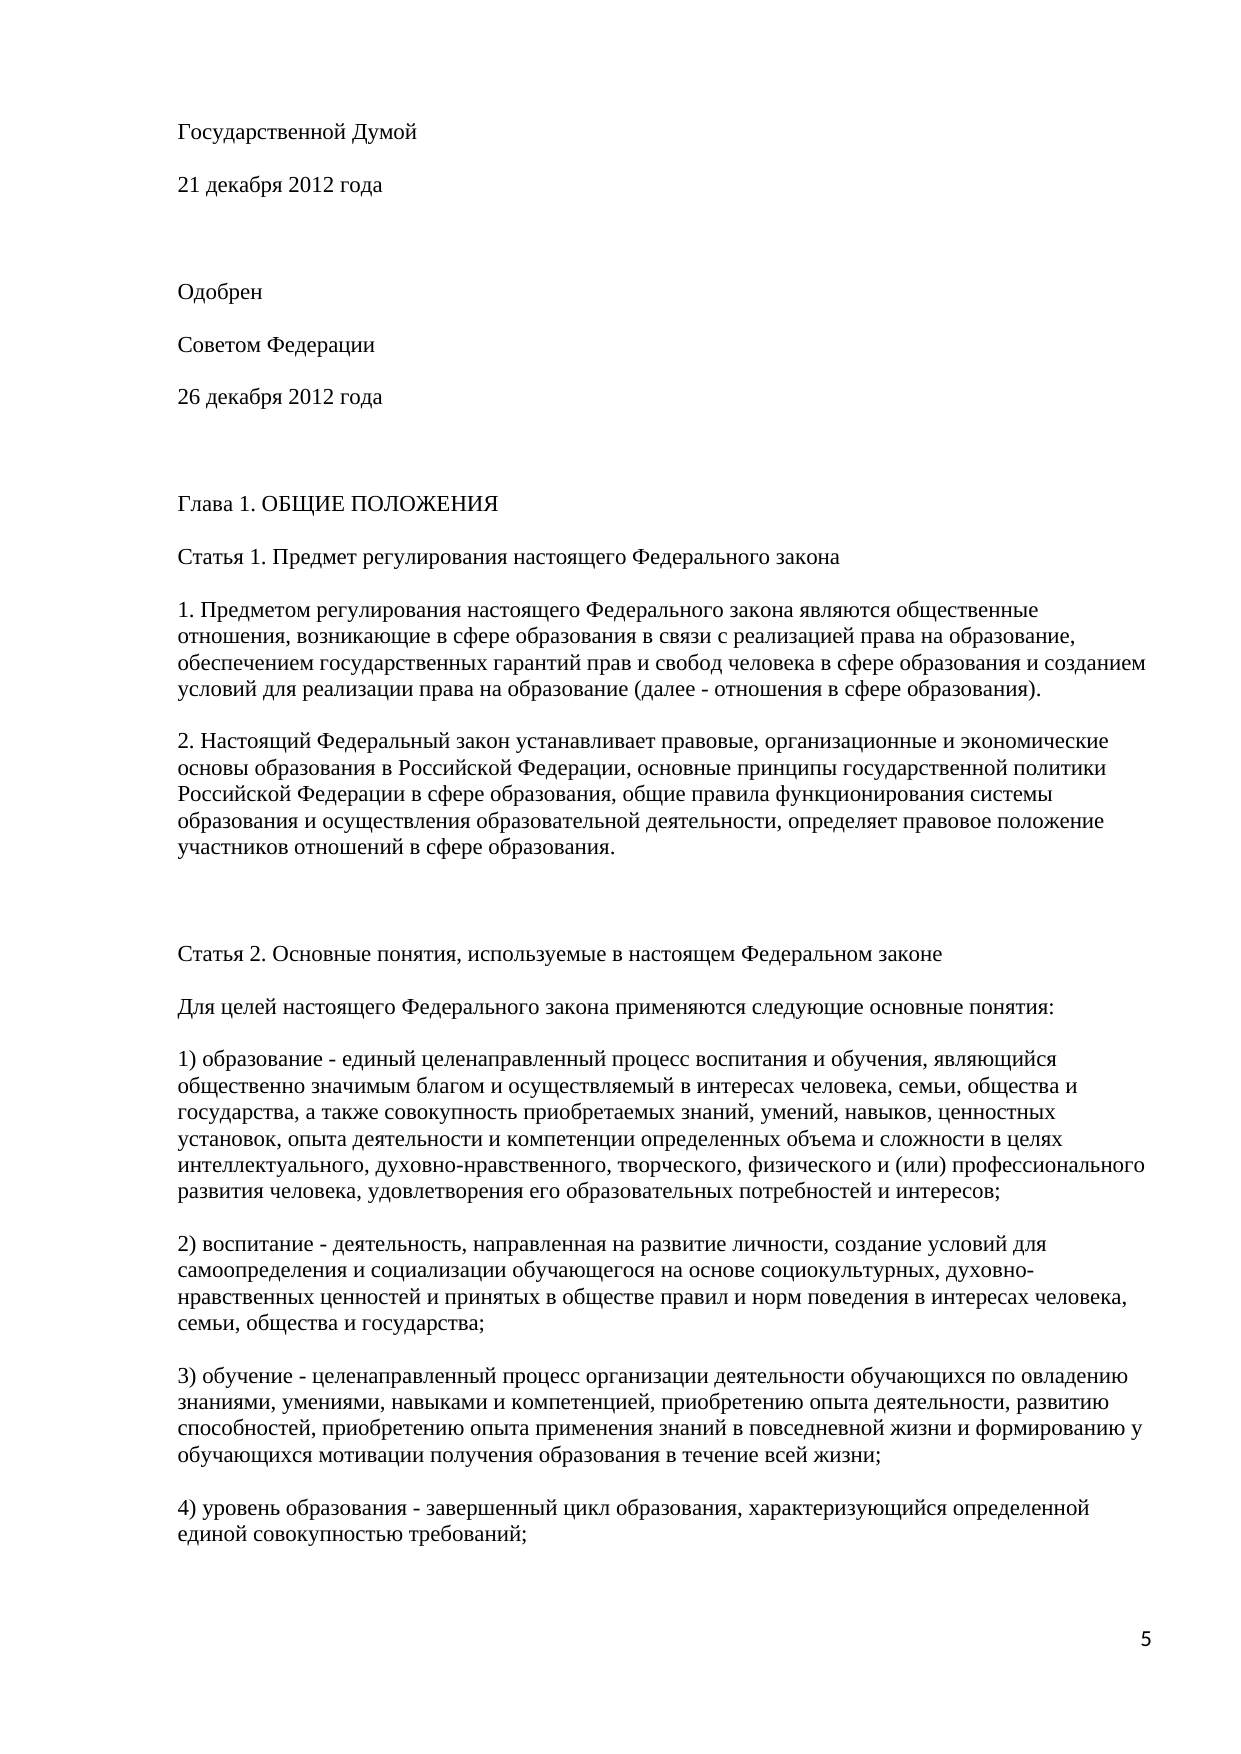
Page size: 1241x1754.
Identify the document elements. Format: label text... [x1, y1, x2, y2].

text 1) образование - единый целенаправленный процесс воспитания и обучения, являющийся общественно значимым благом и осуществляемый в интересах человека, семьи, общества и государства, а также совокупность приобретаемых знаний, умений, навыков, ценностных установок, опыта деятельности и компетенции определенных объема и сложности в целях интеллектуального, духовно-нравственного, творческого, физического и (или) профессионального развития человека, удовлетворения его образовательных потребностей и интересов; [177, 1046, 1152, 1204]
text Государственной Думой [177, 118, 1152, 144]
text Советом Федерации [177, 331, 1152, 357]
text 1. Предметом регулирования настоящего Федерального закона являются общественные отношения, возникающие в сфере образования в связи с реализацией права на образование, обеспечением государственных гарантий прав и свобод человека в сфере образования и созданием условий для реализации права на образование (далее - отношения в сфере образования). [177, 596, 1152, 701]
text 26 декабря 2012 года [177, 383, 1152, 410]
text Одобрен [177, 278, 1152, 304]
text 3) обучение - целенаправленный процесс организации деятельности обучающихся по овладению знаниями, умениями, навыками и компетенцией, приобретению опыта деятельности, развитию способностей, приобретению опыта применения знаний в повседневной жизни и формированию у обучающихся мотивации получения образования в течение всей жизни; [177, 1362, 1152, 1467]
text Статья 2. Основные понятия, используемые в настоящем Федеральном законе [177, 940, 1152, 966]
text 21 декабря 2012 года [177, 171, 1152, 197]
text 2. Настоящий Федеральный закон устанавливает правовые, организационные и экономические основы образования в Российской Федерации, основные принципы государственной политики Российской Федерации в сфере образования, общие правила функционирования системы образования и осуществления образовательной деятельности, определяет правовое положение участников отношений в сфере образования. [177, 728, 1152, 859]
text Для целей настоящего Федерального закона применяются следующие основные понятия: [177, 993, 1152, 1019]
text 4) уровень образования - завершенный цикл образования, характеризующийся определенной единой совокупностью требований; [177, 1493, 1152, 1546]
text Статья 1. Предмет регулирования настоящего Федерального закона [177, 543, 1152, 569]
text Глава 1. ОБЩИЕ ПОЛОЖЕНИЯ [177, 490, 1152, 517]
text 2) воспитание - деятельность, направленная на развитие личности, создание условий для самоопределения и социализации обучающегося на основе социокультурных, духовно-нравственных ценностей и принятых в обществе правил и норм поведения в интересах человека, семьи, общества и государства; [177, 1230, 1152, 1335]
